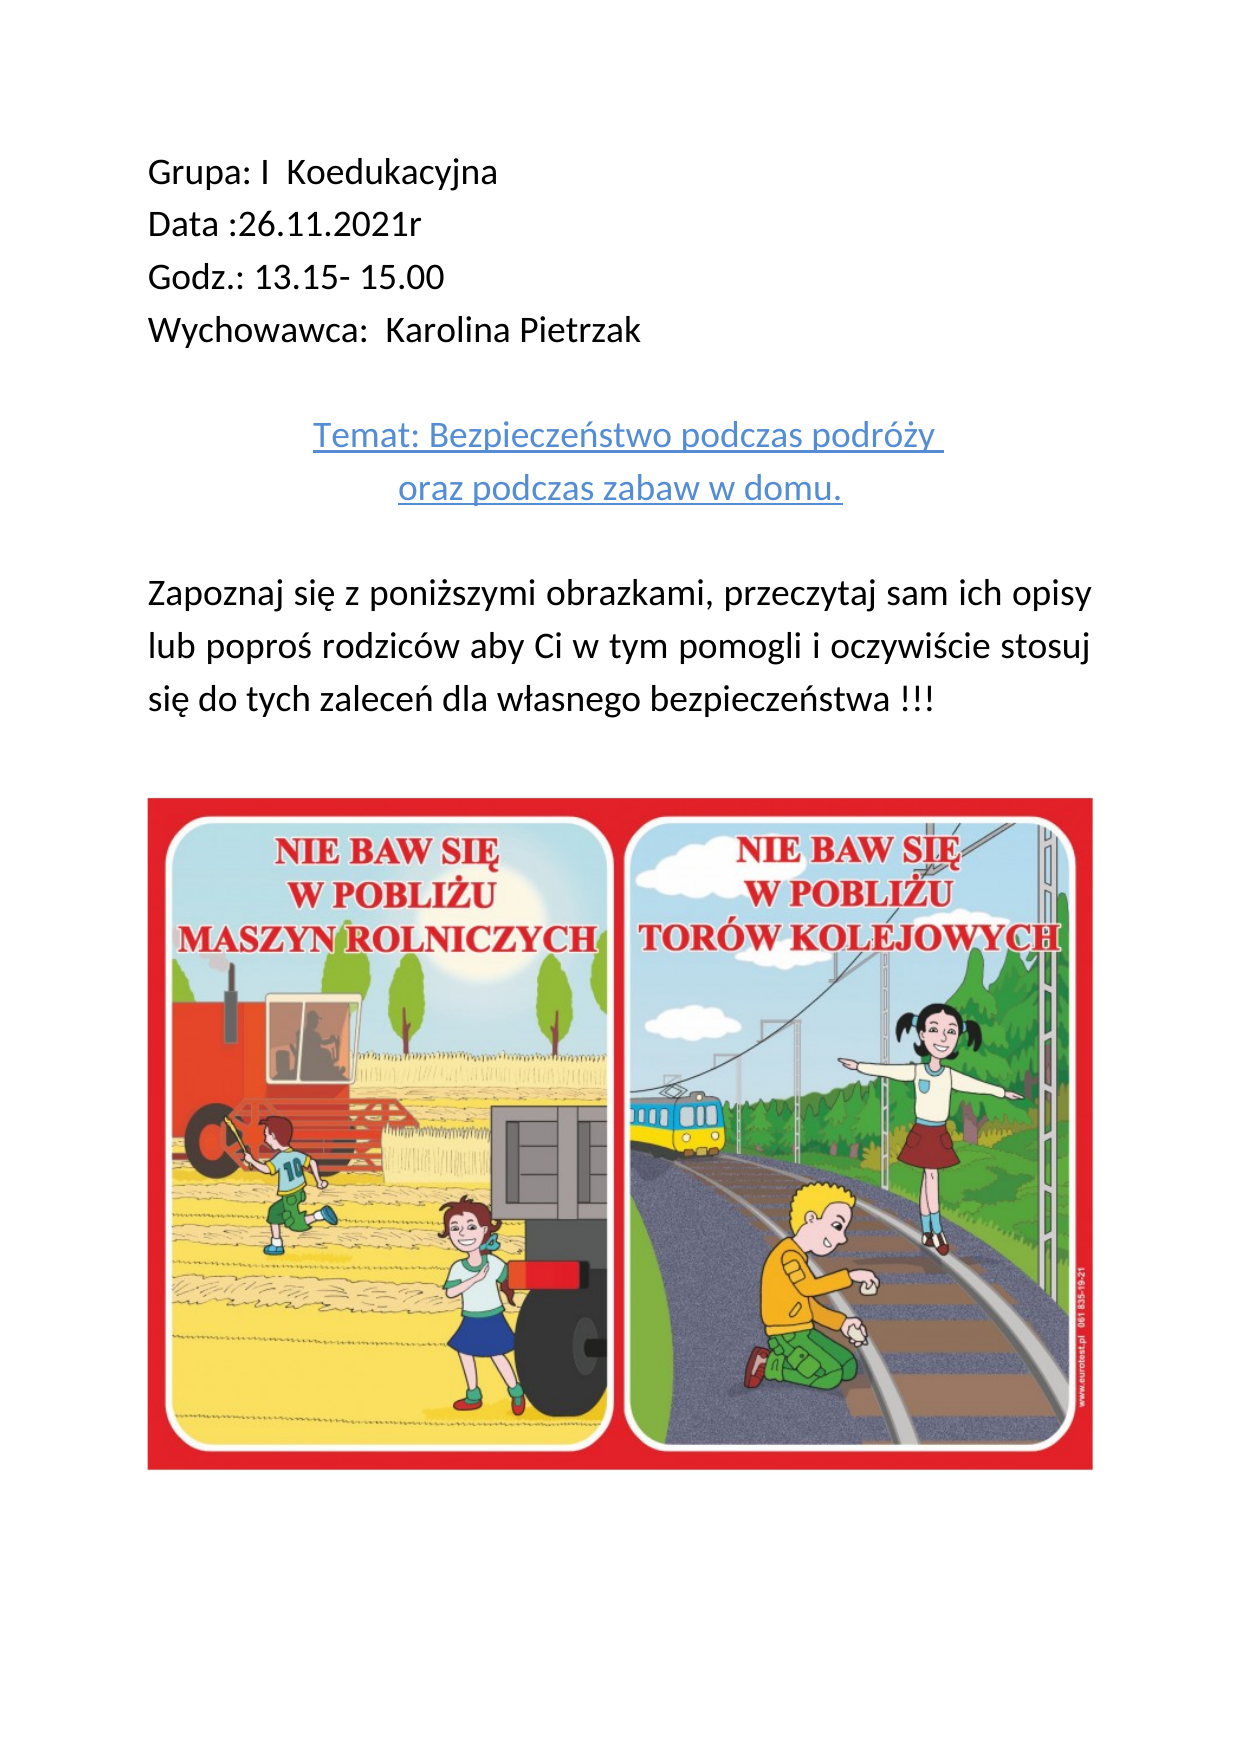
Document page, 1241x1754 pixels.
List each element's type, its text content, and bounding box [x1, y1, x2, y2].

text Godz.: 13.15- 15.00 [148, 253, 1093, 299]
text Data :26.11.2021r [148, 200, 1093, 246]
text Zapoznaj się z poniższymi obrazkami, przeczytaj sam ich opisy lub poproś rodziców aby Ci w tym pomogli i oczywiście stosuj się do tych zaleceń dla własnego bezpieczeństwa !!! [148, 569, 1093, 721]
picture [147, 780, 1093, 1497]
text Grupa: I Koedukacyjna [148, 148, 1093, 193]
text Temat: Bezpieczeństwo podczas podróży [148, 411, 1093, 457]
text oraz podczas zabaw w domu. [148, 464, 1093, 510]
text Wychowawca: Karolina Pietrzak [148, 306, 1093, 352]
